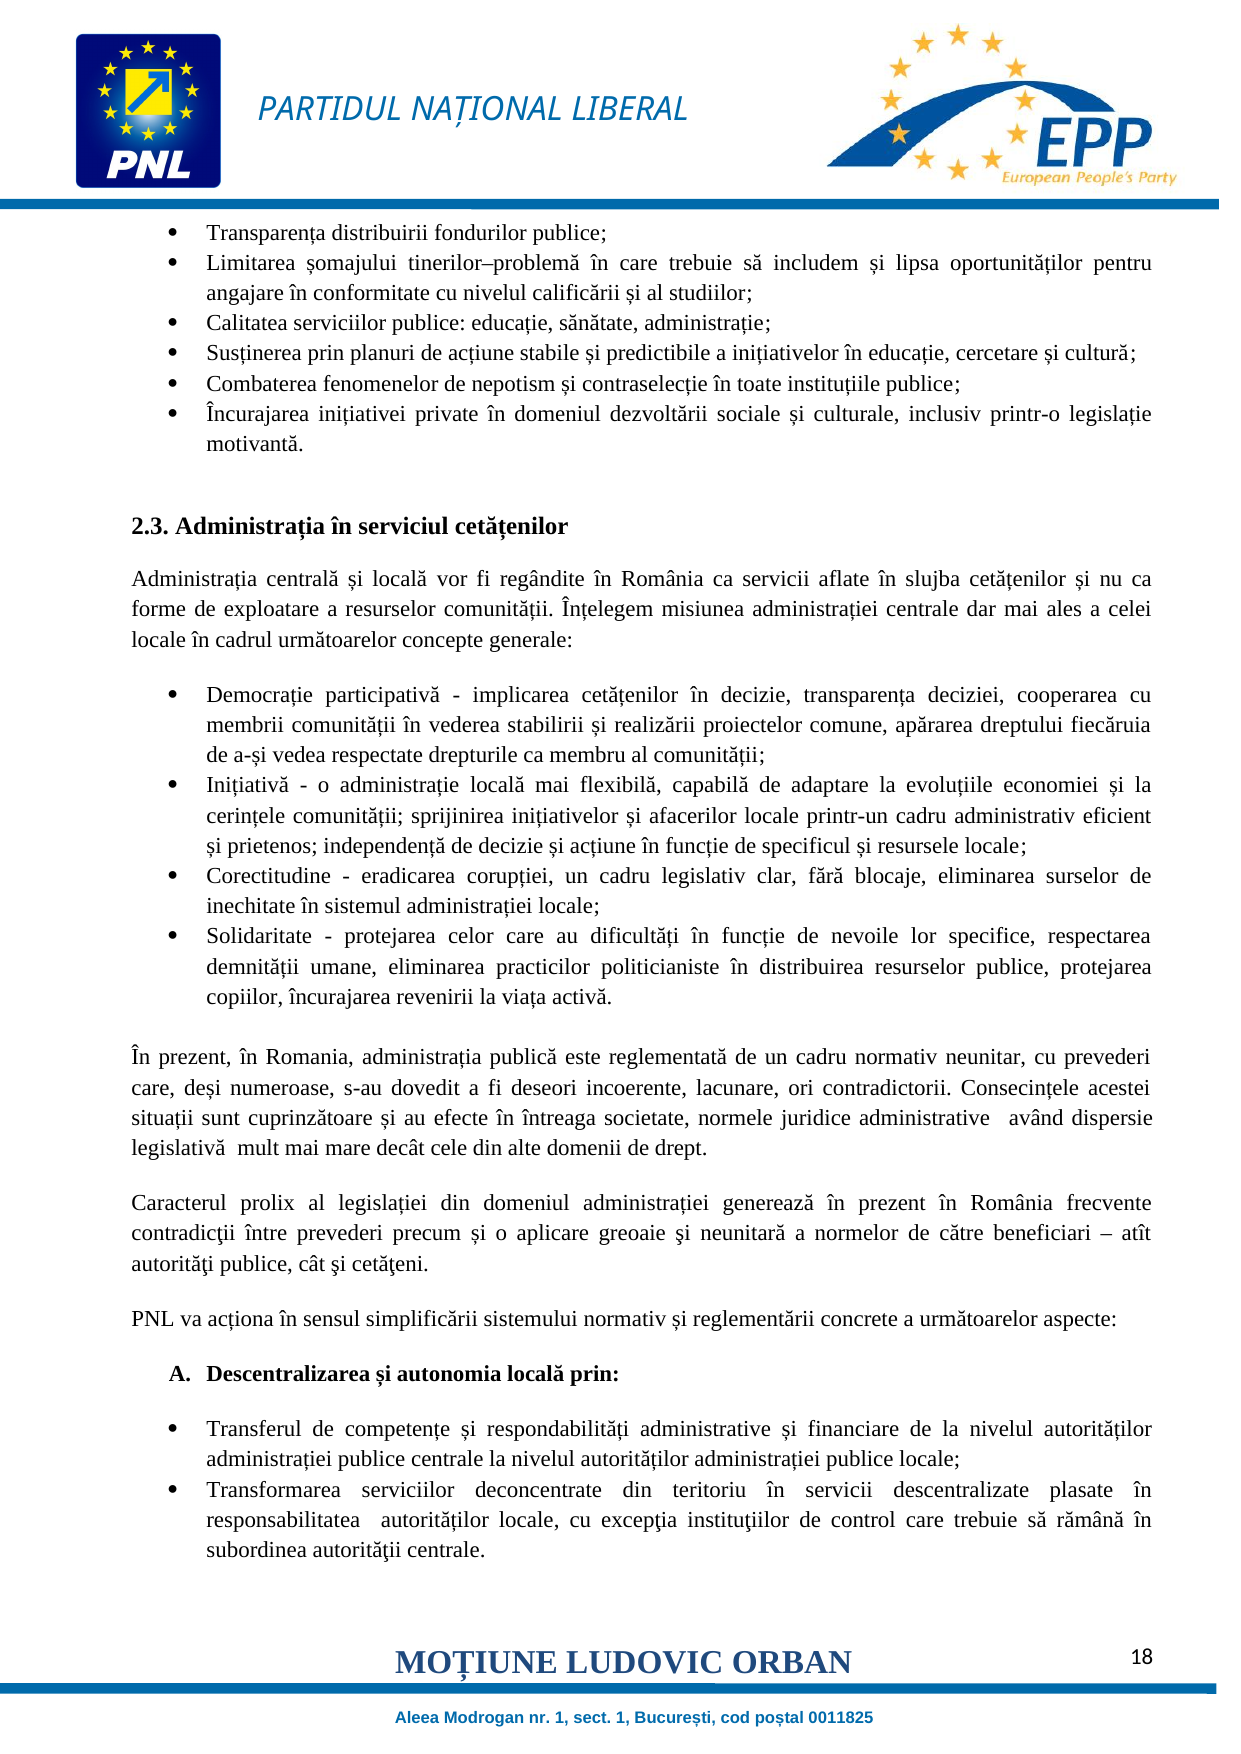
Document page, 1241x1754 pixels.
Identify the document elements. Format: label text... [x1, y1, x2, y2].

picture [819, 23, 1193, 195]
list Descentralizarea și autonomia locală prin: [169, 1360, 1153, 1386]
list Corectitudine - eradicarea corupției, un cadru legislativ clar, fără blocaje, eliminarea surselor de inechitate în sistemul administrației locale; [169, 862, 1153, 919]
list Limitarea șomajului tinerilor–problemă în care trebuie să includem și lipsa oportunităților pentru angajare în conformitate cu nivelul calificării și al studiilor; [169, 249, 1153, 305]
list Inițiativă - o administrație locală mai flexibilă, capabilă de adaptare la evoluțiile economiei și la cerințele comunității; sprijinirea inițiativelor și afacerilor locale printr-un cadru administrativ eficient și prietenos; independență de decizie și acțiune în funcție de specificul și resursele locale; [169, 771, 1153, 858]
picture [72, 29, 223, 194]
list Calitatea serviciilor publice: educație, sănătate, administrație; [169, 309, 1153, 336]
text Administrația centrală și locală vor fi regândite în România ca servicii aflate în slujba cetățenilor și nu ca forme de exploatare a resurselor comunității. Înțelegem misiunea administrației centrale dar mai ales a celei locale în cadrul următoarelor concepte generale: [131, 565, 1153, 652]
text Caracterul prolix al legislației din domeniul administrației generează în prezent în România frecvente contradicţii între prevederi precum și o aplicare greoaie şi neunitară a normelor de către beneficiari – atît autorităţi publice, cât şi cetăţeni. [131, 1189, 1153, 1276]
list Încurajarea inițiativei private în domeniul dezvoltării sociale și culturale, inclusiv printr-o legislație motivantă. [169, 400, 1153, 456]
list Transferul de competențe și respondabilități administrative și financiare de la nivelul autorităților administrației publice centrale la nivelul autorităților administrației publice locale; [169, 1415, 1153, 1472]
list Solidaritate - protejarea celor care au dificultăți în funcție de nevoile lor specifice, respectarea demnității umane, eliminarea practicilor politicianiste în distribuirea resurselor publice, protejarea copiilor, încurajarea revenirii la viața activă. [169, 922, 1153, 1009]
text 2.3. Administrația în serviciul cetățenilor [131, 511, 1153, 540]
text În prezent, în Romania, administrația publică este reglementată de un cadru normativ neunitar, cu prevederi care, deși numeroase, s-au dovedit a fi deseori incoerente, lacunare, ori contradictorii. Consecințele acestei situații sunt cuprinzătoare și au efecte în întreaga societate, normele juridice administrative având dispersie legislativă mult mai mare decât cele din alte domenii de drept. [131, 1043, 1153, 1160]
list Susținerea prin planuri de acțiune stabile și predictibile a inițiativelor în educație, cercetare și cultură; [169, 339, 1153, 366]
text PNL va acționa în sensul simplificării sistemului normativ și reglementării concrete a următoarelor aspecte: [131, 1305, 1153, 1331]
list Democrație participativă - implicarea cetățenilor în decizie, transparența deciziei, cooperarea cu membrii comunității în vederea stabilirii și realizării proiectelor comune, apărarea dreptului fiecăruia de a-și vedea respectate drepturile ca membru al comunității; [169, 681, 1153, 768]
list Transformarea serviciilor deconcentrate din teritoriu în servicii descentralizate plasate în responsabilitatea autorităților locale, cu excepţia instituţiilor de control care trebuie să rămână în subordinea autorităţii centrale. [169, 1476, 1153, 1562]
list Combaterea fenomenelor de nepotism și contraselecție în toate instituțiile publice; [169, 370, 1153, 396]
list Transparența distribuirii fondurilor publice; [169, 219, 1153, 245]
